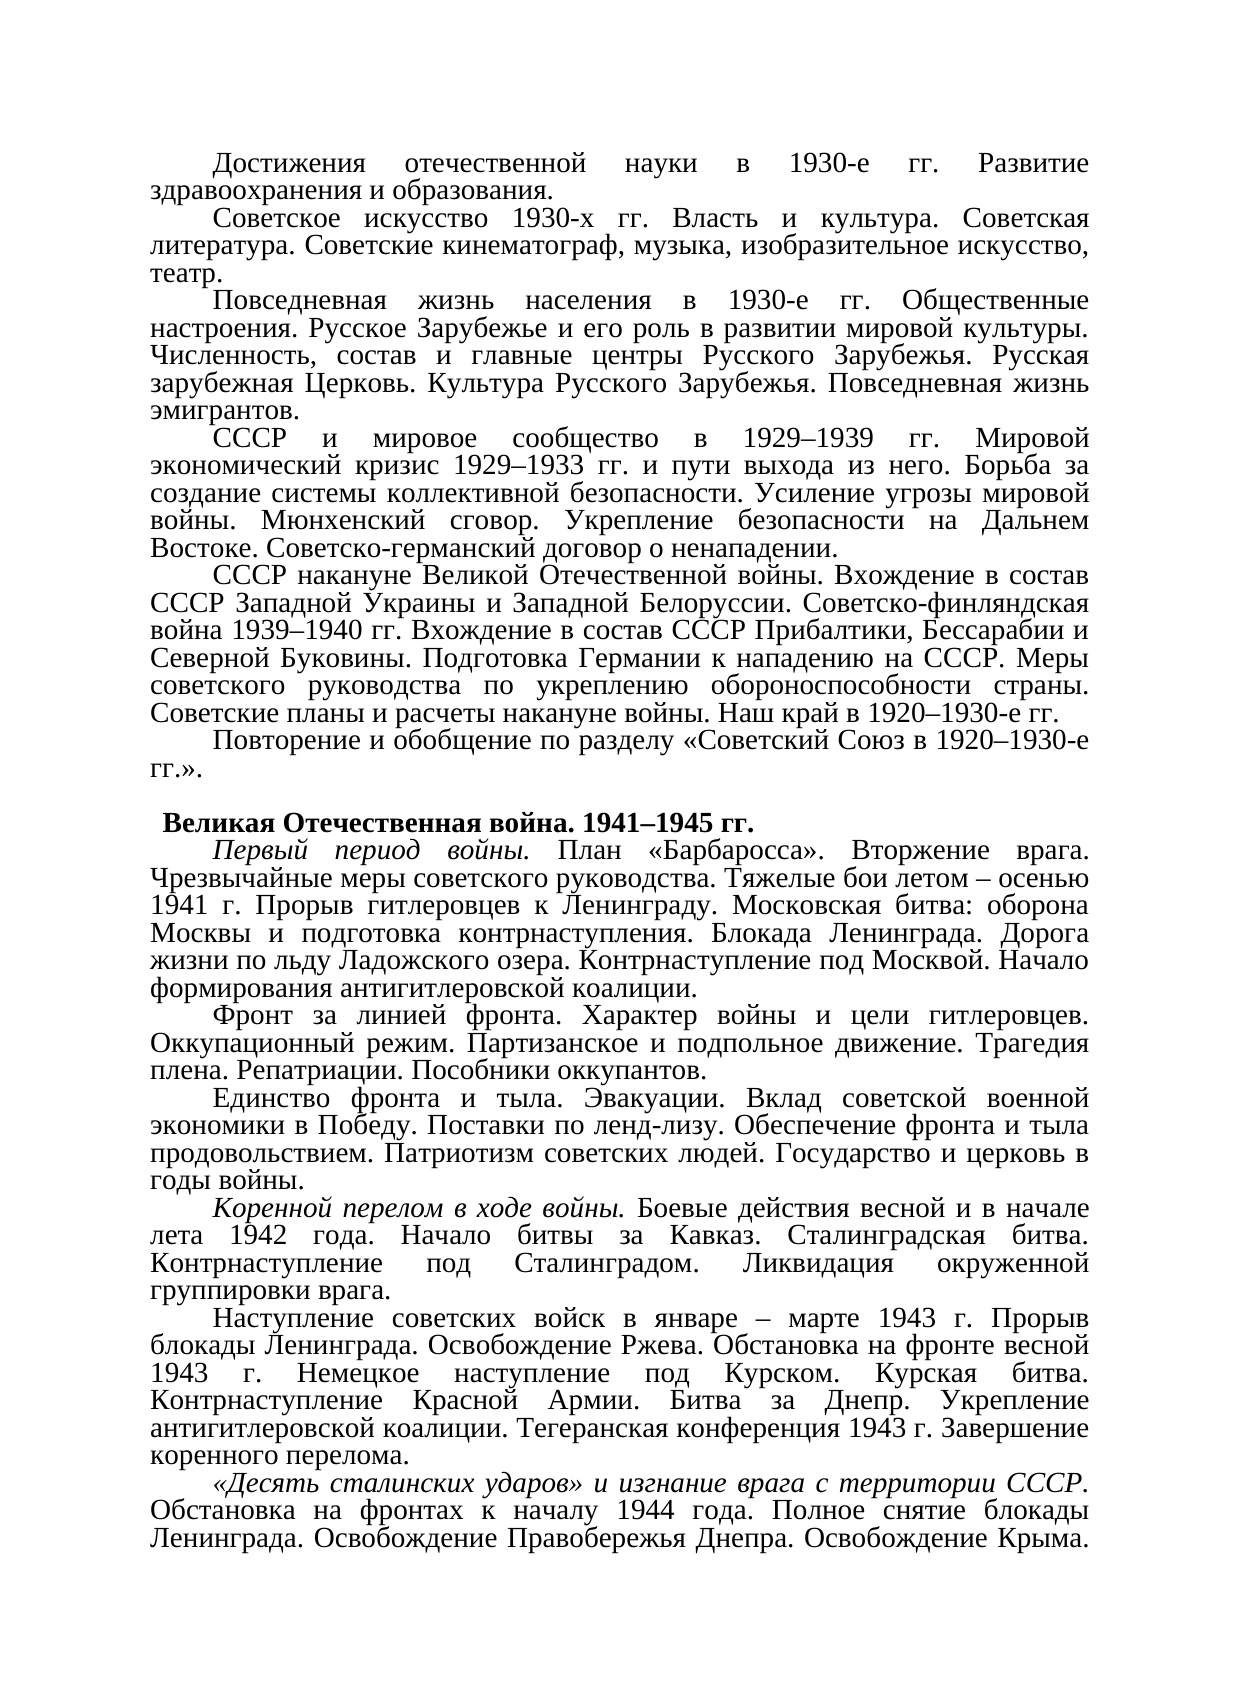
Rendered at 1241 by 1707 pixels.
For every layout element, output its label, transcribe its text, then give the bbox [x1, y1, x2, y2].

text Великая Отечественная война. 1941–1945 гг. [162, 810, 1090, 837]
text Достижения отечественной науки в 1930-е гг. Развитие здравоохранения и образования. [150, 150, 1090, 205]
text Повторение и обобщение по разделу «Советский Союз в 1920–1930-е гг.». [150, 727, 1090, 782]
text Первый период войны. План «Барбаросса». Вторжение врага. Чрезвычайные меры советского руководства. Тяжелые бои летом – осенью 1941 г. Прорыв гитлеровцев к Ленинграду. Московская битва: оборона Москвы и подготовка контрнаступления. Блокада Ленинграда. Дорога жизни по льду Ладожского озера. Контрнаступление под Москвой. Начало формирования антигитлеровской коалиции. [150, 837, 1090, 1002]
text Единство фронта и тыла. Эвакуации. Вклад советской военной экономики в Победу. Поставки по ленд-лизу. Обеспечение фронта и тыла продовольствием. Патриотизм советских людей. Государство и церковь в годы войны. [150, 1085, 1090, 1195]
text Повседневная жизнь населения в 1930-е гг. Общественные настроения. Русское Зарубежье и его роль в развитии мировой культуры. Численность, состав и главные центры Русского Зарубежья. Русская зарубежная Церковь. Культура Русского Зарубежья. Повседневная жизнь эмигрантов. [150, 287, 1090, 425]
text Наступление советских войск в январе – марте 1943 г. Прорыв блокады Ленинграда. Освобождение Ржева. Обстановка на фронте весной 1943 г. Немецкое наступление под Курском. Курская битва. Контрнаступление Красной Армии. Битва за Днепр. Укрепление антигитлеровской коалиции. Тегеранская конференция 1943 г. Завершение коренного перелома. [150, 1305, 1090, 1470]
text Коренной перелом в ходе войны. Боевые действия весной и в начале лета 1942 года. Начало битвы за Кавказ. Сталинградская битва. Контрнаступление под Сталинградом. Ликвидация окруженной группировки врага. [150, 1195, 1090, 1305]
text СССР накануне Великой Отечественной войны. Вхождение в состав СССР Западной Украины и Западной Белоруссии. Советско-финляндская война 1939–1940 гг. Вхождение в состав СССР Прибалтики, Бессарабии и Северной Буковины. Подготовка Германии к нападению на СССР. Меры советского руководства по укреплению обороноспособности страны. Советские планы и расчеты накануне войны. Наш край в 1920–1930-е гг. [150, 562, 1090, 727]
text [150, 1470, 1090, 1552]
text Советское искусство 1930-х гг. Власть и культура. Советская литература. Советские кинематограф, музыка, изобразительное искусство, театр. [150, 205, 1090, 287]
text Фронт за линией фронта. Характер войны и цели гитлеровцев. Оккупационный режим. Партизанское и подпольное движение. Трагедия плена. Репатриации. Пособники оккупантов. [150, 1002, 1090, 1085]
text СССР и мировое сообщество в 1929–1939 гг. Мировой экономический кризис 1929–1933 гг. и пути выхода из него. Борьба за создание системы коллективной безопасности. Усиление угрозы мировой войны. Мюнхенский сговор. Укрепление безопасности на Дальнем Востоке. Советско-германский договор о ненападении. [150, 425, 1090, 562]
